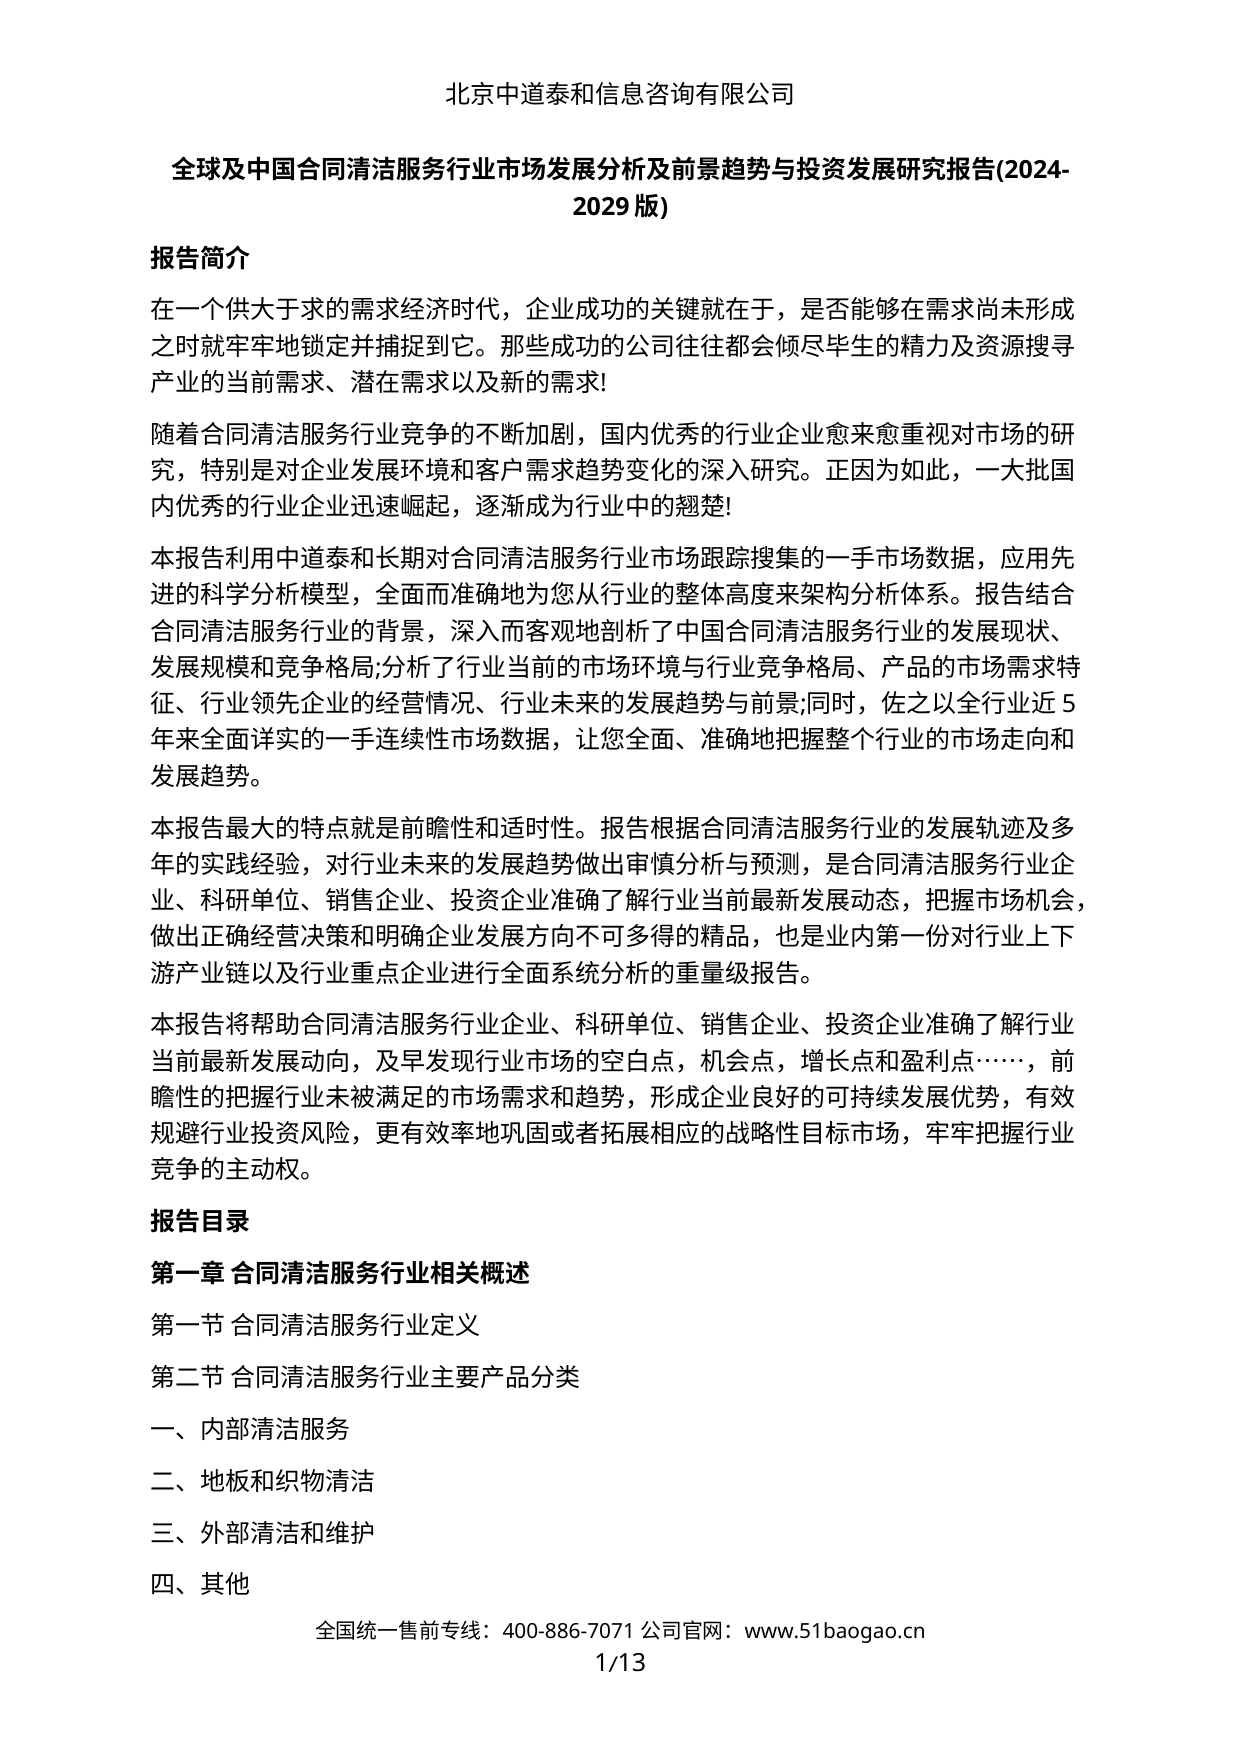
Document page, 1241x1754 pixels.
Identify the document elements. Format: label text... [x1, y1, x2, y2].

text 第一节 合同清洁服务行业定义 [150, 1306, 1090, 1342]
text 本报告将帮助合同清洁服务行业企业、科研单位、销售企业、投资企业准确了解行业当前最新发展动向，及早发现行业市场的空白点，机会点，增长点和盈利点……，前瞻性的把握行业未被满足的市场需求和趋势，形成企业良好的可持续发展优势，有效规避行业投资风险，更有效率地巩固或者拓展相应的战略性目标市场，牢牢把握行业竞争的主动权。 [150, 1005, 1090, 1186]
text 三、外部清洁和维护 [150, 1513, 1090, 1549]
text 报告目录 [150, 1202, 1090, 1238]
text 一、内部清洁服务 [150, 1409, 1090, 1446]
text 二、地板和织物清洁 [150, 1461, 1090, 1497]
text 报告简介 [150, 238, 1090, 274]
text 四、其他 [150, 1565, 1090, 1601]
text 本报告利用中道泰和长期对合同清洁服务行业市场跟踪搜集的一手市场数据，应用先进的科学分析模型，全面而准确地为您从行业的整体高度来架构分析体系。报告结合合同清洁服务行业的背景，深入而客观地剖析了中国合同清洁服务行业的发展现状、发展规模和竞争格局;分析了行业当前的市场环境与行业竞争格局、产品的市场需求特征、行业领先企业的经营情况、行业未来的发展趋势与前景;同时，佐之以全行业近5年来全面详实的一手连续性市场数据，让您全面、准确地把握整个行业的市场走向和发展趋势。 [150, 539, 1090, 792]
text 全球及中国合同清洁服务行业市场发展分析及前景趋势与投资发展研究报告(2024-2029版) [150, 150, 1090, 222]
text 本报告最大的特点就是前瞻性和适时性。报告根据合同清洁服务行业的发展轨迹及多年的实践经验，对行业未来的发展趋势做出审慎分析与预测，是合同清洁服务行业企业、科研单位、销售企业、投资企业准确了解行业当前最新发展动态，把握市场机会，做出正确经营决策和明确企业发展方向不可多得的精品，也是业内第一份对行业上下游产业链以及行业重点企业进行全面系统分析的重量级报告。 [150, 808, 1090, 989]
text 第二节 合同清洁服务行业主要产品分类 [150, 1357, 1090, 1394]
text 随着合同清洁服务行业竞争的不断加剧，国内优秀的行业企业愈来愈重视对市场的研究，特别是对企业发展环境和客户需求趋势变化的深入研究。正因为如此，一大批国内优秀的行业企业迅速崛起，逐渐成为行业中的翘楚! [150, 414, 1090, 523]
text 第一章 合同清洁服务行业相关概述 [150, 1254, 1090, 1290]
text 在一个供大于求的需求经济时代，企业成功的关键就在于，是否能够在需求尚未形成之时就牢牢地锁定并捕捉到它。那些成功的公司往往都会倾尽毕生的精力及资源搜寻产业的当前需求、潜在需求以及新的需求! [150, 290, 1090, 399]
